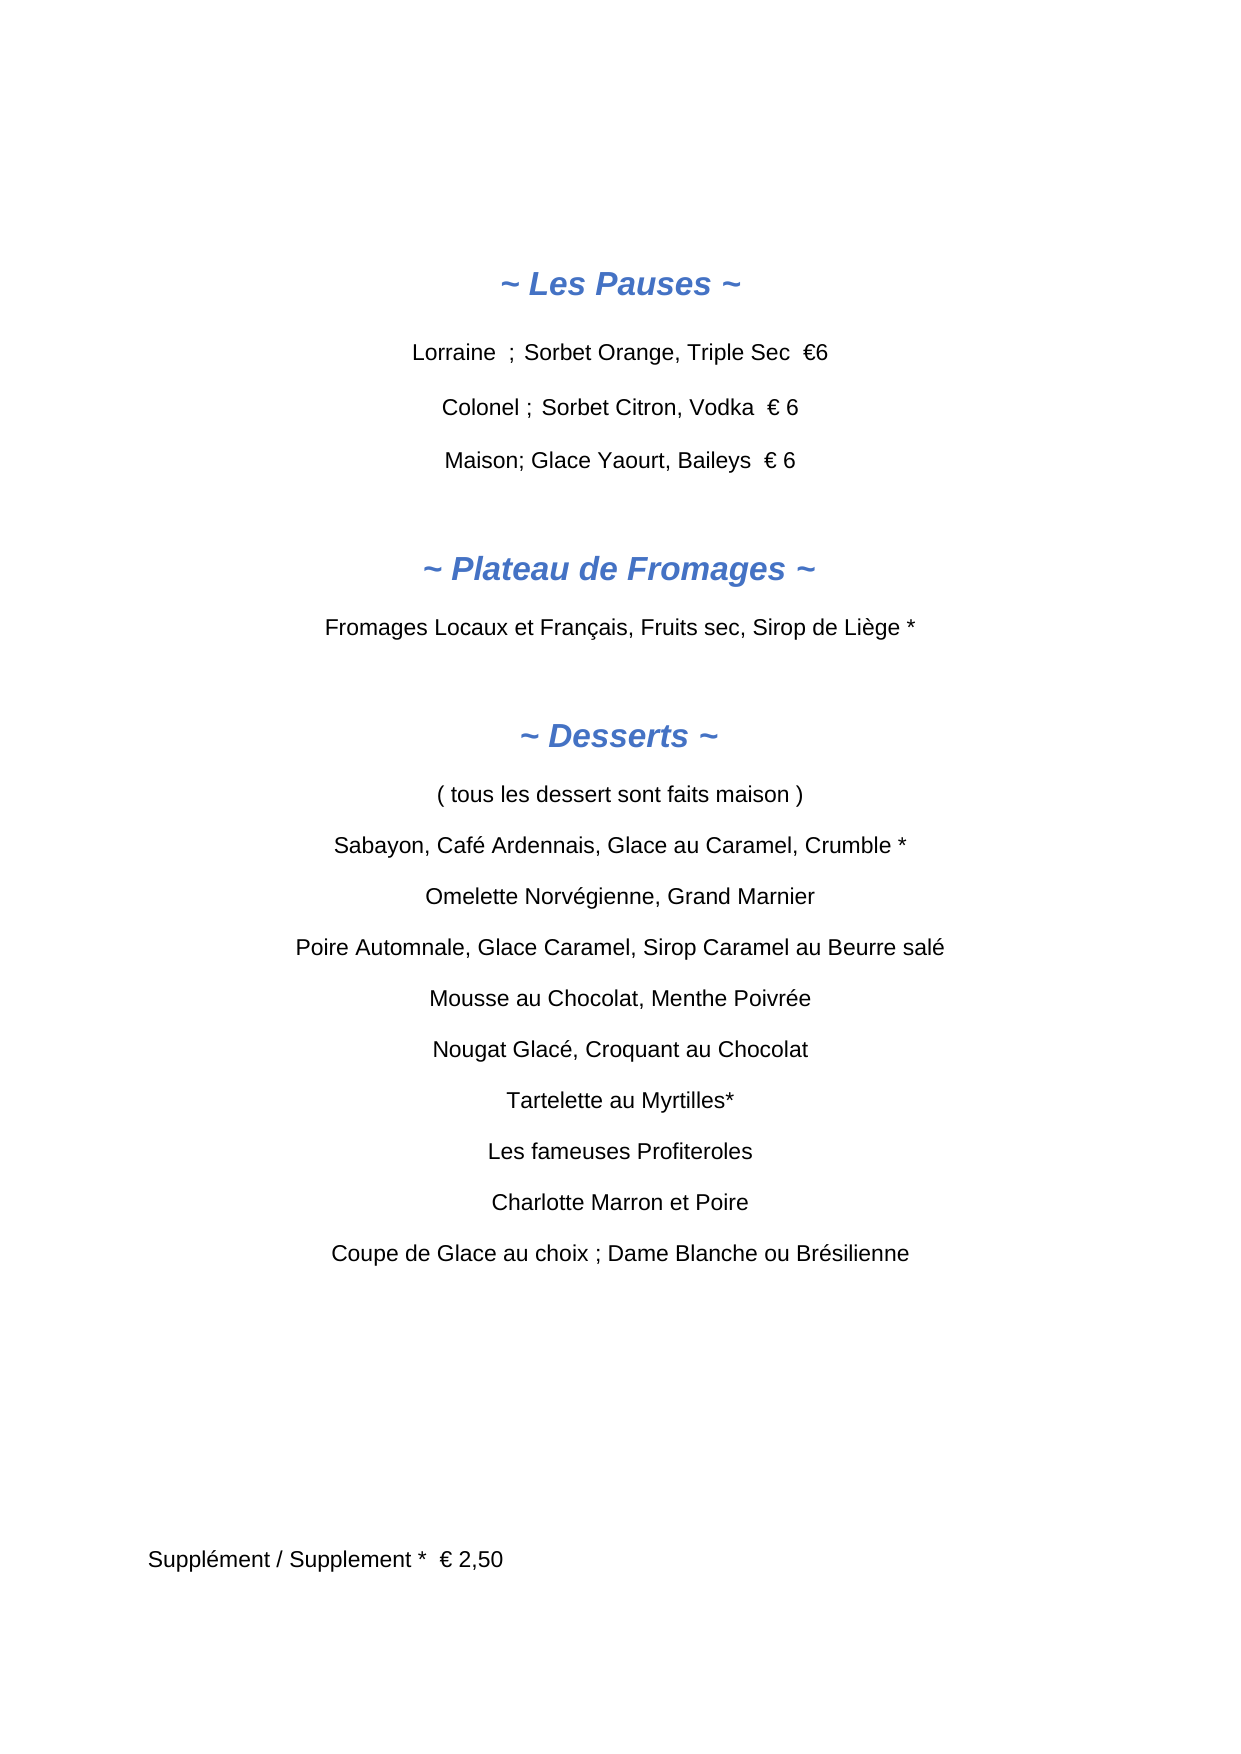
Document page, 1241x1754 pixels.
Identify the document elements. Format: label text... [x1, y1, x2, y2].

text Les fameuses Profiteroles [148, 1138, 1093, 1164]
text Fromages Locaux et Français, Fruits sec, Sirop de Liège * [148, 614, 1093, 640]
text Coupe de Glace au choix ; Dame Blanche ou Brésilienne [148, 1240, 1093, 1266]
text Tartelette au Myrtilles* [148, 1087, 1093, 1113]
text Maison; Glace Yaourt, Baileys € 6 [148, 447, 1093, 473]
text ~ Les Pauses ~ [148, 264, 1093, 302]
text ( tous les dessert sont faits maison ) [148, 781, 1093, 807]
text ~ Plateau de Fromages ~ [148, 549, 1093, 587]
text Colonel ; Sorbet Citron, Vodka € 6 [148, 394, 1093, 420]
text Charlotte Marron et Poire [148, 1189, 1093, 1215]
text Omelette Norvégienne, Grand Marnier [148, 883, 1093, 909]
text Nougat Glacé, Croquant au Chocolat [148, 1036, 1093, 1062]
text Mousse au Chocolat, Menthe Poivrée [148, 985, 1093, 1011]
text ~ Desserts ~ [148, 716, 1093, 754]
text Poire Automnale, Glace Caramel, Sirop Caramel au Beurre salé [148, 934, 1093, 960]
text Supplément / Supplement * € 2,50 [148, 1546, 1093, 1573]
text Sabayon, Café Ardennais, Glace au Caramel, Crumble * [148, 832, 1093, 858]
text Lorraine ; Sorbet Orange, Triple Sec €6 [148, 329, 1093, 367]
